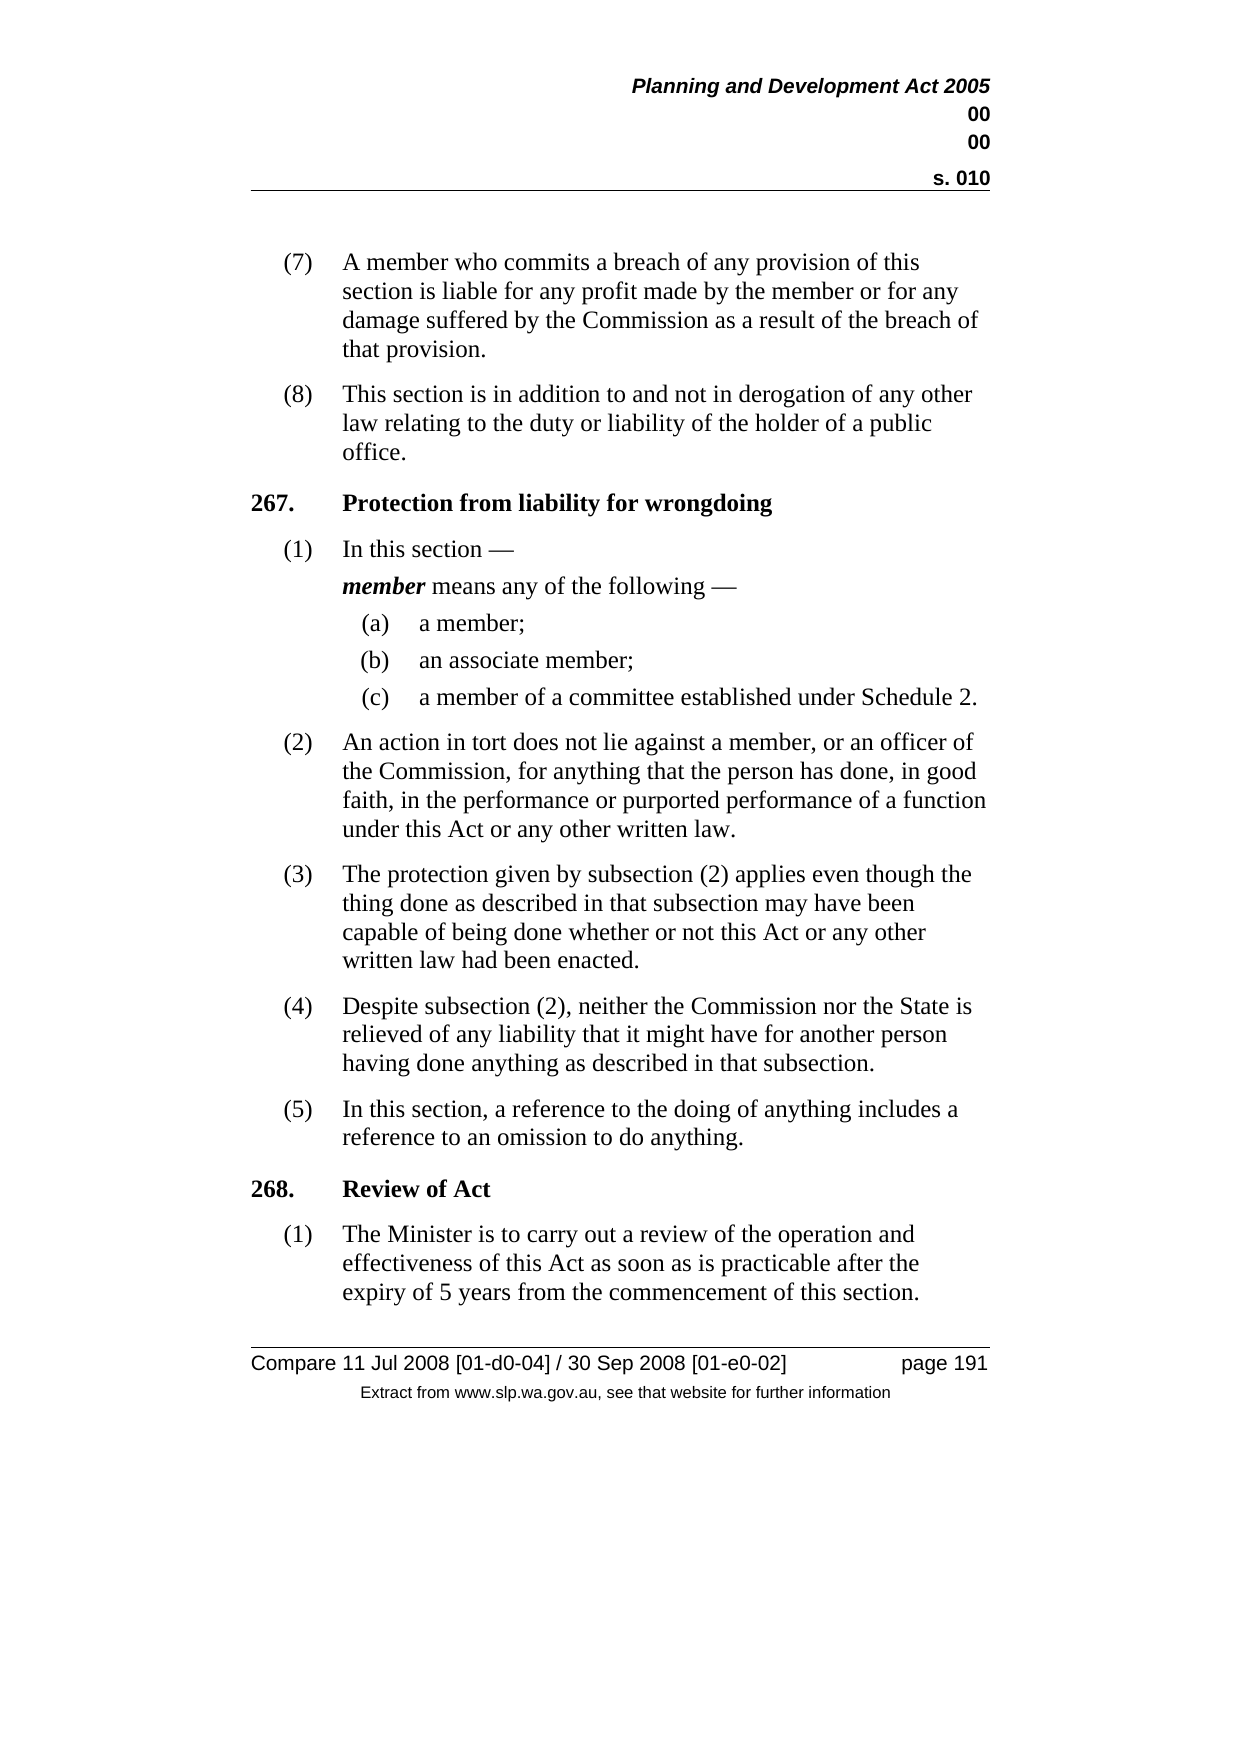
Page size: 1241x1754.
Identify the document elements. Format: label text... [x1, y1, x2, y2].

text (1) In this section — [251, 534, 990, 562]
text (1) The Minister is to carry out a review of the operation and effectiveness of this Act as soon as is practicable after the expiry of 5 years from the commencement of this section. [251, 1219, 990, 1306]
text (c) a member of a committee established under Schedule 2. [251, 682, 990, 711]
text (3) The protection given by subsection (2) applies even though the thing done as described in that subsection may have been capable of being done whether or not this Act or any other written law had been enacted. [251, 859, 990, 974]
text (7) A member who commits a breach of any provision of this section is liable for any profit made by the member or for any damage suffered by the Commission as a result of the breach of that provision. [251, 247, 990, 362]
text (b) an associate member; [251, 645, 990, 674]
text (8) This section is in addition to and not in derogation of any other law relating to the duty or liability of the holder of a public office. [251, 379, 990, 465]
text (5) In this section, a reference to the doing of anything includes a reference to an omission to do anything. [251, 1094, 990, 1151]
text (2) An action in tort does not lie against a member, or an officer of the Commission, for anything that the person has done, in good faith, in the performance or purported performance of a function under this Act or any other written law. [251, 727, 990, 842]
subtitle 268. Review of Act [251, 1174, 990, 1203]
text member means any of the following — [251, 571, 990, 599]
text (4) Despite subsection (2), neither the Commission nor the State is relieved of any liability that it might have for another person having done anything as described in that subsection. [251, 991, 990, 1077]
text (a) a member; [251, 608, 990, 637]
subtitle 267. Protection from liability for wrongdoing [251, 488, 990, 517]
